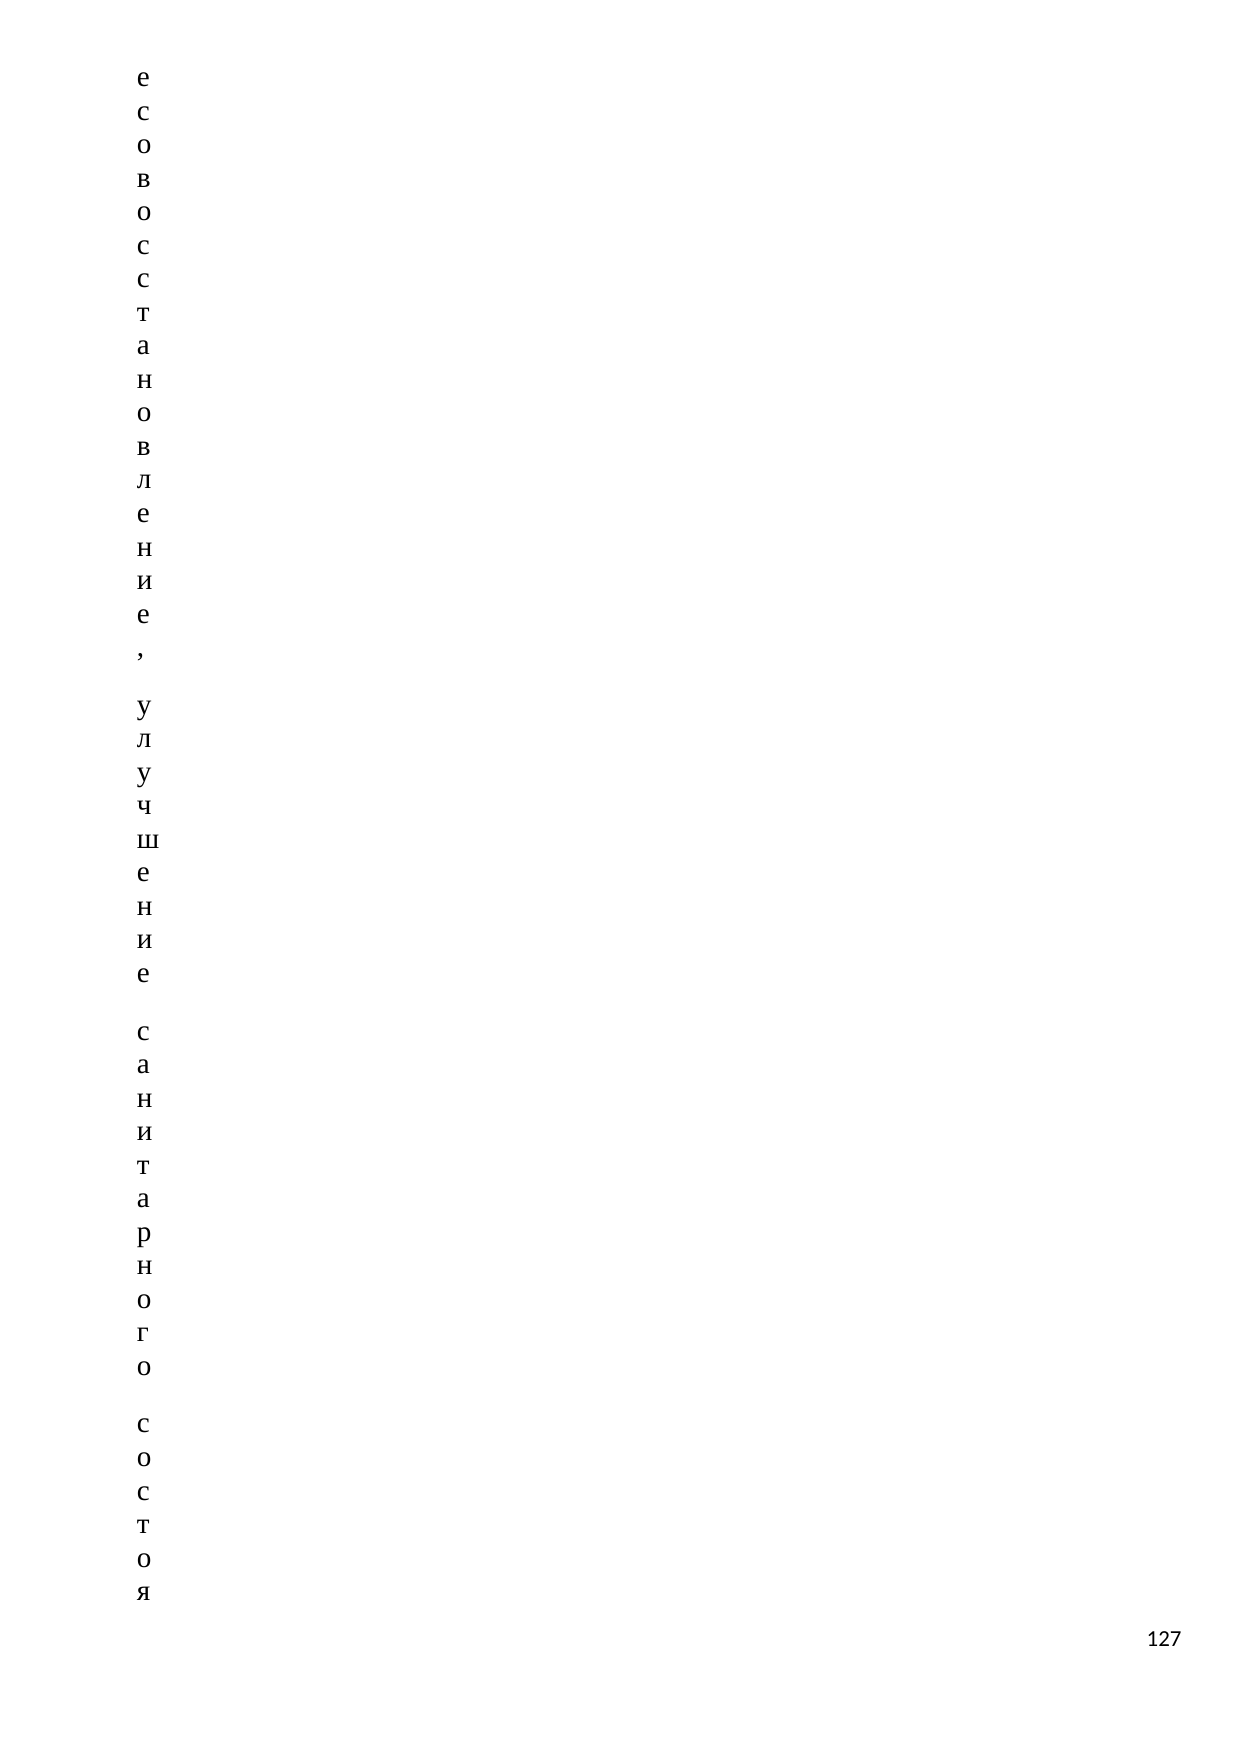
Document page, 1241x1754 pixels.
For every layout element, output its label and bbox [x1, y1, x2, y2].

table_header [125, 59, 1096, 1607]
